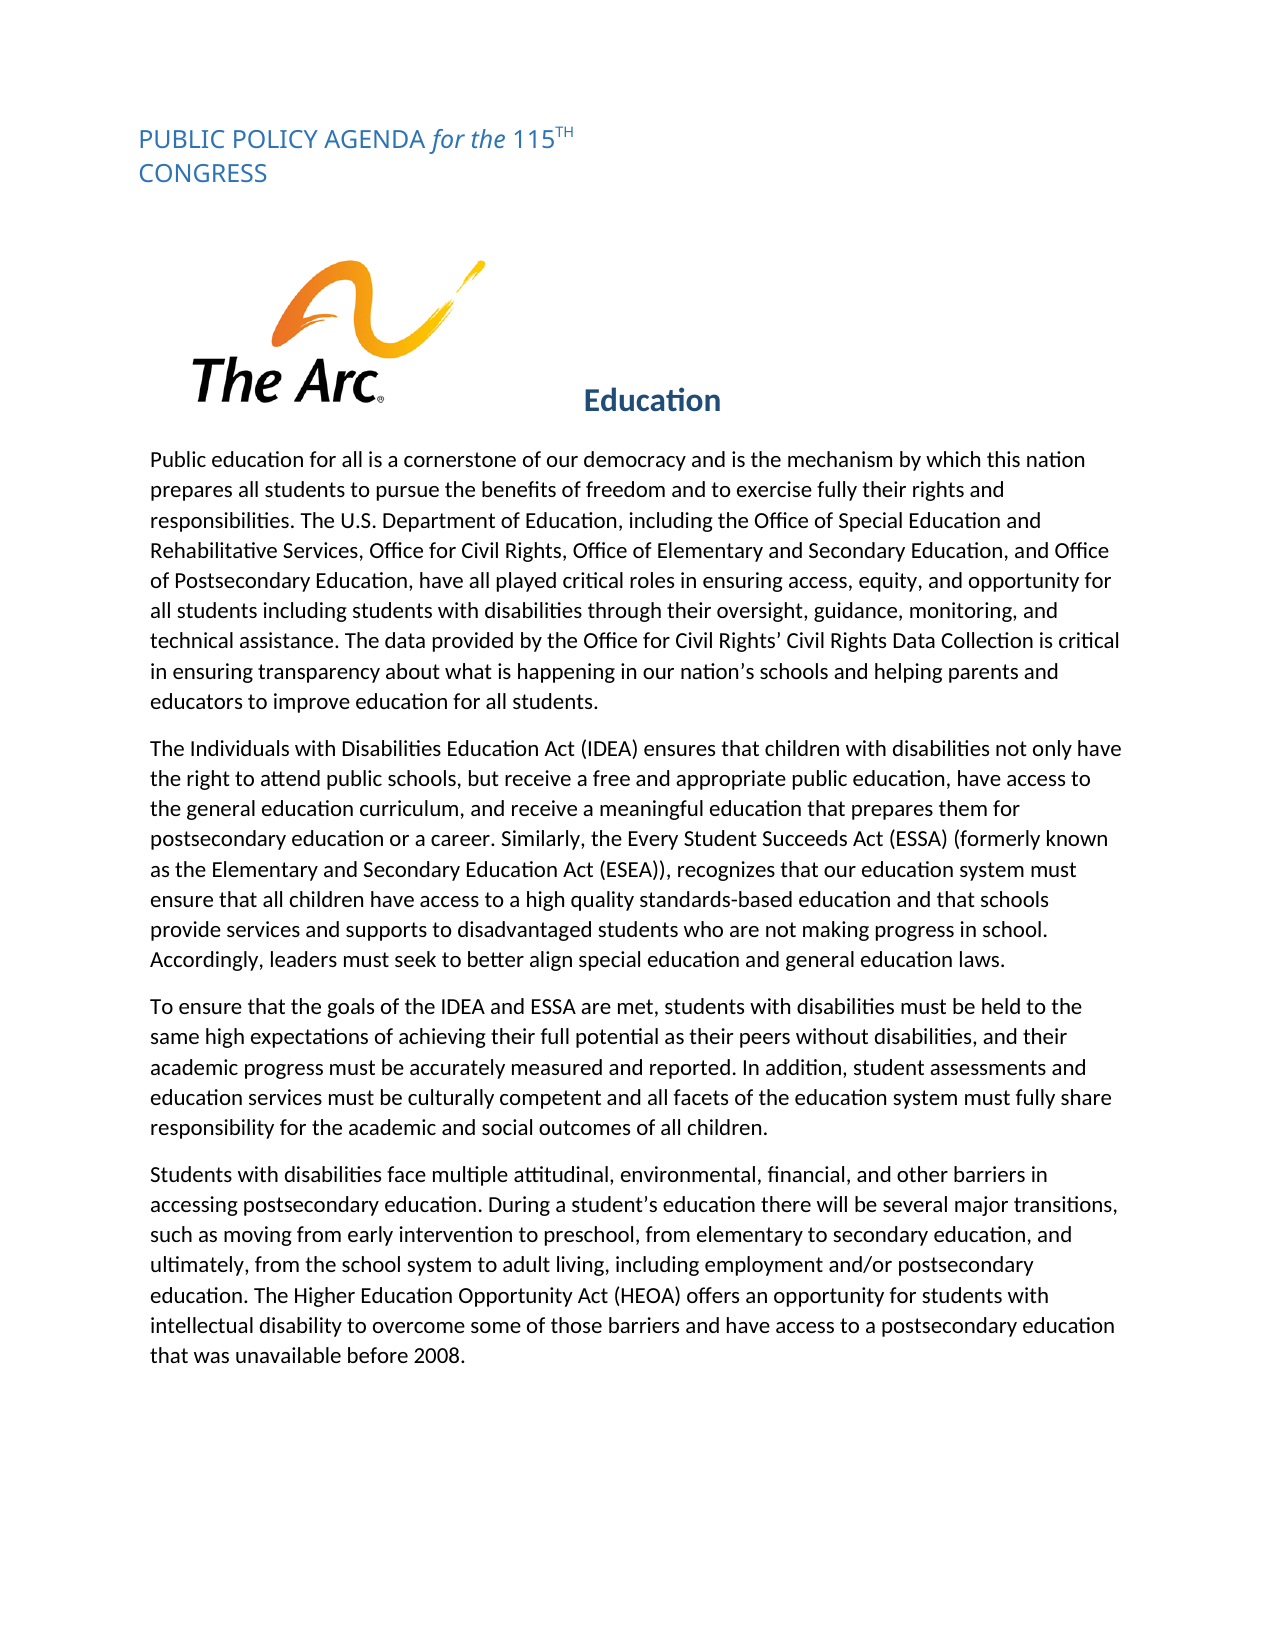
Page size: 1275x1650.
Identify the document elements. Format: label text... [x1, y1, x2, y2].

text Students with disabilities face multiple attitudinal, environmental, financial, and other barriers in accessing postsecondary education. During a student’s education there will be several major transitions, such as moving from early intervention to preschool, from elementary to secondary education, and ultimately, from the school system to adult living, including employment and/or postsecondary education. The Higher Education Opportunity Act (HEOA) offers an opportunity for students with intellectual disability to overcome some of those barriers and have access to a postsecondary education that was unavailable before 2008. [150, 1160, 1125, 1369]
text The Individuals with Disabilities Education Act (IDEA) ensures that children with disabilities not only have the right to attend public schools, but receive a free and appropriate public education, have access to the general education curriculum, and receive a meaningful education that prepares them for postsecondary education or a career. Similarly, the Every Student Succeeds Act (ESSA) (formerly known as the Elementary and Secondary Education Act (ESEA)), recognizes that our education system must ensure that all children have access to a high quality standards-based education and that schools provide services and supports to disadvantaged students who are not making progress in school. Accordingly, leaders must seek to better align special education and general education laws. [150, 734, 1125, 973]
picture [150, 218, 527, 444]
text Public education for all is a cornerstone of our democracy and is the mechanism by which this nation prepares all students to pursue the benefits of freedom and to exercise fully their rights and responsibilities. The U.S. Department of Education, including the Office of Special Education and Rehabilitative Services, Office for Civil Rights, Office of Elementary and Secondary Education, and Office of Postsecondary Education, have all played critical roles in ensuring access, equity, and opportunity for all students including students with disabilities through their oversight, guidance, monitoring, and technical assistance. The data provided by the Office for Civil Rights’ Civil Rights Data Collection is critical in ensuring transparency about what is happening in our nation’s schools and helping parents and educators to improve education for all students. [150, 445, 1125, 715]
text To ensure that the goals of the IDEA and ESSA are met, students with disabilities must be held to the same high expectations of achieving their full potential as their peers without disabilities, and their academic progress must be accurately measured and reported. In addition, student assessments and education services must be culturally competent and all facets of the education system must fully share responsibility for the academic and social outcomes of all children. [150, 992, 1125, 1141]
